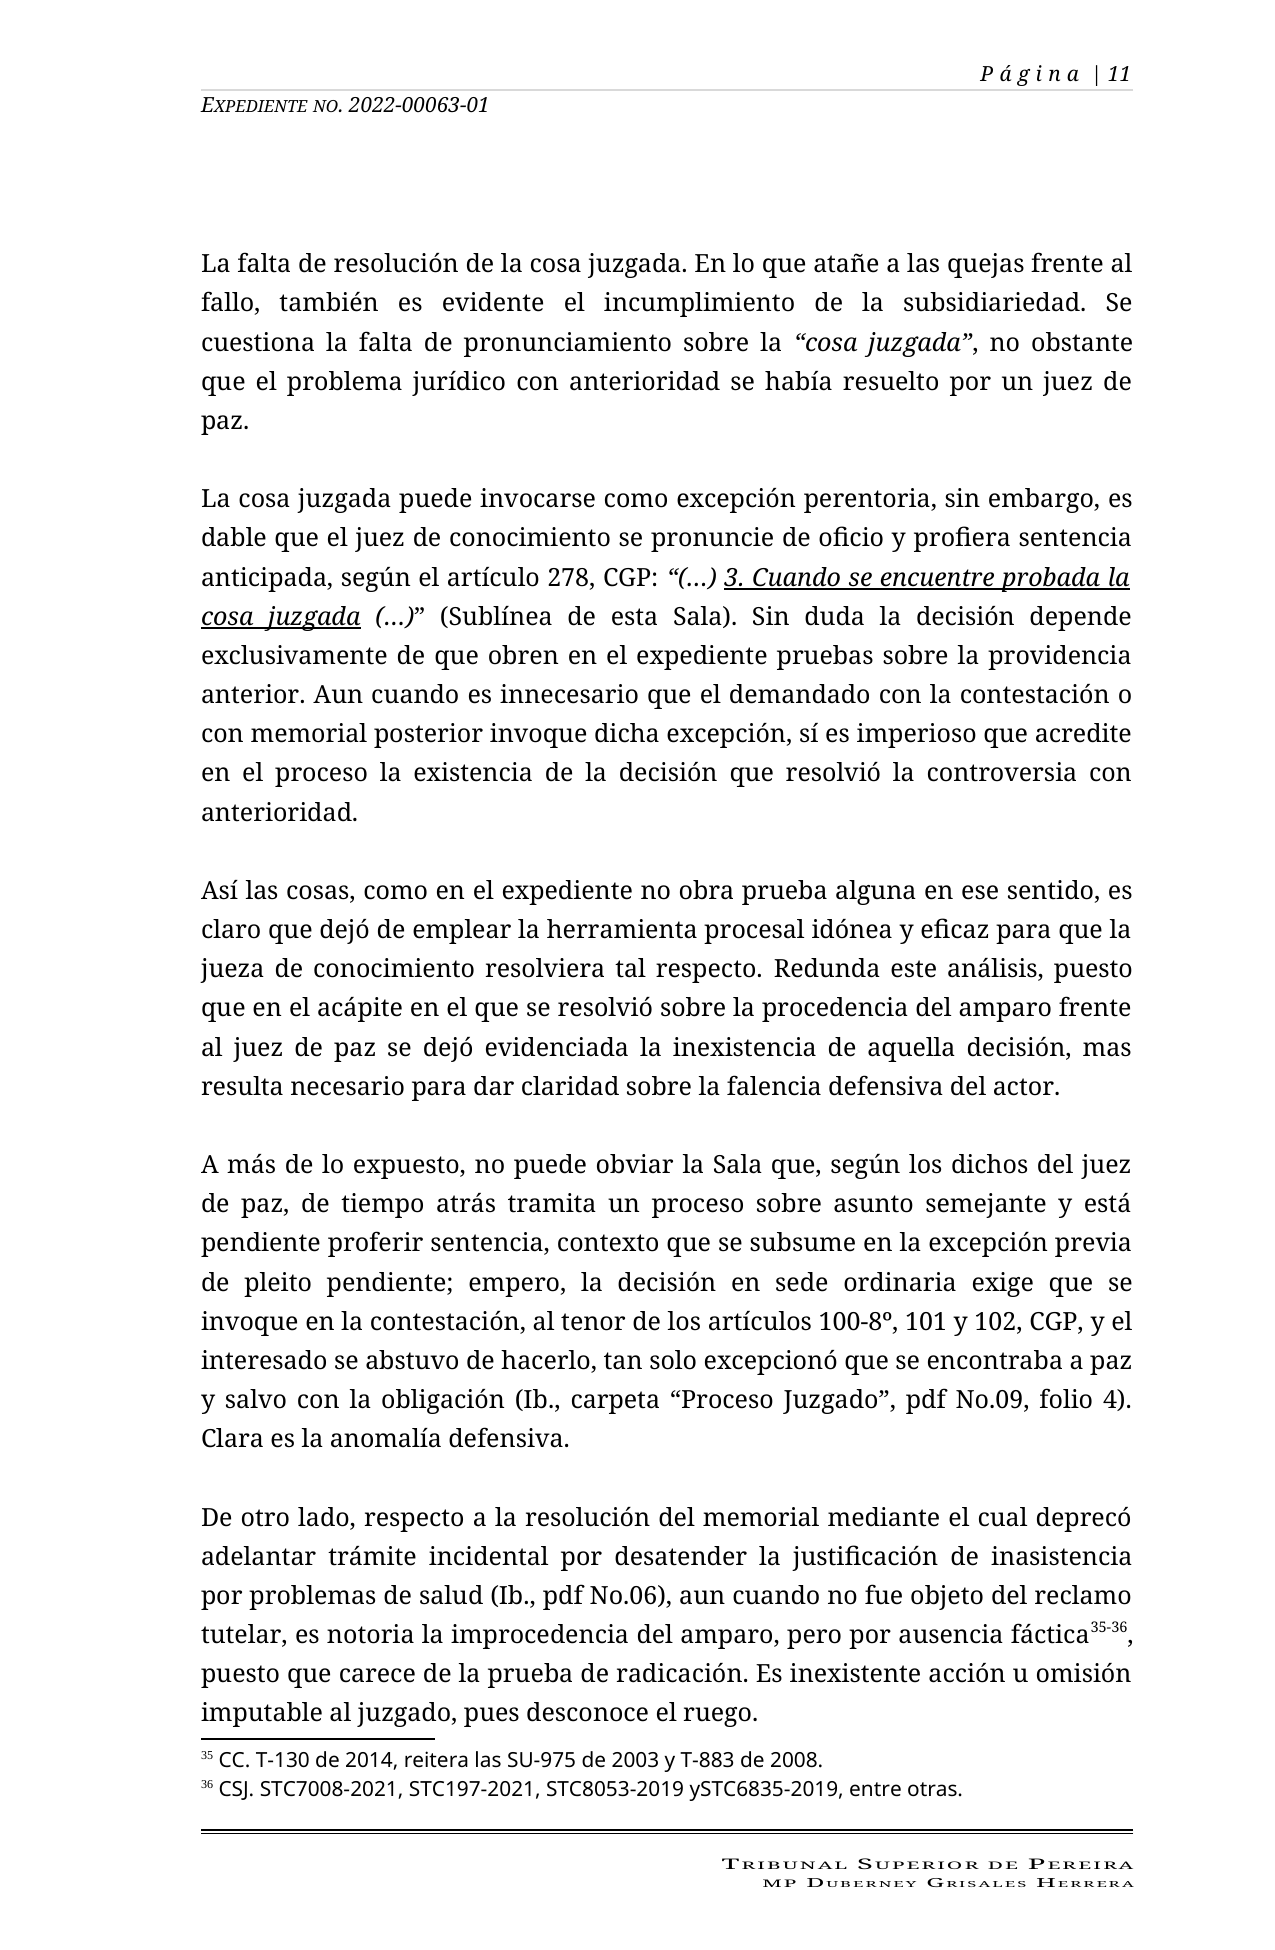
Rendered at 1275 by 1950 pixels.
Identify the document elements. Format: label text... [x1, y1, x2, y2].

text La cosa juzgada puede invocarse como excepción perentoria, sin embargo, es dable que el juez de conocimiento se pronuncie de oficio y profiera sentencia anticipada, según el artículo 278, CGP: “(…) 3. Cuando se encuentre probada la cosa juzgada (…)” (Sublínea de esta Sala). Sin duda la decisión depende exclusivamente de que obren en el expediente pruebas sobre la providencia anterior. Aun cuando es innecesario que el demandado con la contestación o con memorial posterior invoque dicha excepción, sí es imperioso que acredite en el proceso la existencia de la decisión que resolvió la controversia con anterioridad. [201, 481, 1133, 828]
text A más de lo expuesto, no puede obviar la Sala que, según los dichos del juez de paz, de tiempo atrás tramita un proceso sobre asunto semejante y está pendiente proferir sentencia, contexto que se subsume en la excepción previa de pleito pendiente; empero, la decisión en sede ordinaria exige que se invoque en la contestación, al tenor de los artículos 100-8º, 101 y 102, CGP, y el interesado se abstuvo de hacerlo, tan solo excepcionó que se encontraba a paz y salvo con la obligación (Ib., carpeta “Proceso Juzgado”, pdf No.09, folio 4). Clara es la anomalía defensiva. [201, 1147, 1133, 1455]
text La falta de resolución de la cosa juzgada. En lo que atañe a las quejas frente al fallo, también es evidente el incumplimiento de la subsidiariedad. Se cuestiona la falta de pronunciamiento sobre la “cosa juzgada”, no obstante que el problema jurídico con anterioridad se había resuelto por un juez de paz. [201, 246, 1133, 437]
text Así las cosas, como en el expediente no obra prueba alguna en ese sentido, es claro que dejó de emplear la herramienta procesal idónea y eficaz para que la jueza de conocimiento resolviera tal respecto. Redunda este análisis, puesto que en el acápite en el que se resolvió sobre la procedencia del amparo frente al juez de paz se dejó evidenciada la inexistencia de aquella decisión, mas resulta necesario para dar claridad sobre la falencia defensiva del actor. [201, 873, 1133, 1102]
text De otro lado, respecto a la resolución del memorial mediante el cual deprecó adelantar trámite incidental por desatender la justificación de inasistencia por problemas de salud (Ib., pdf No.06), aun cuando no fue objeto del reclamo tutelar, es notoria la improcedencia del amparo, pero por ausencia fáctica-, puesto que carece de la prueba de radicación. Es inexistente acción u omisión imputable al juzgado, pues desconoce el ruego. [201, 1499, 1133, 1729]
